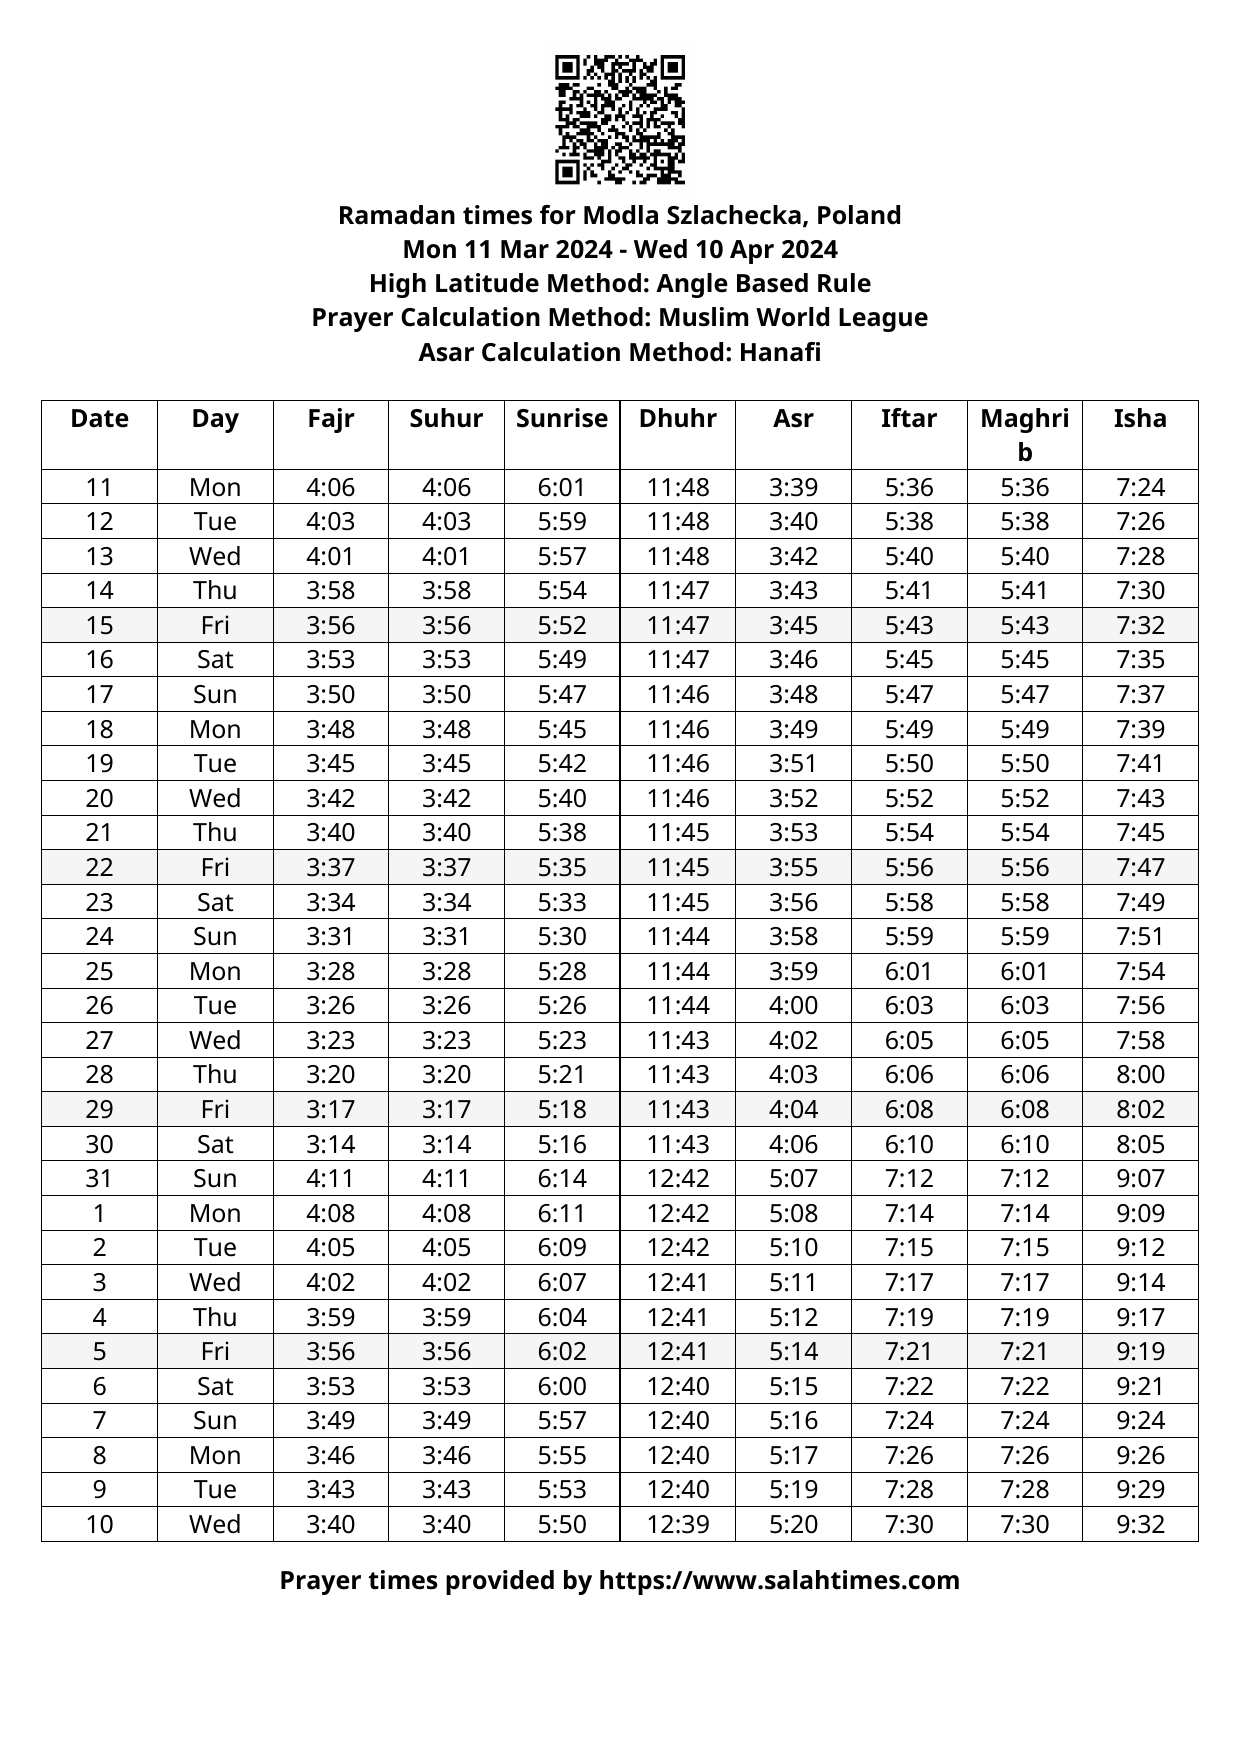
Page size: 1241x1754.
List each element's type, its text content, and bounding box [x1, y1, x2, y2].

table_cell 1 [42, 1196, 157, 1229]
table_cell 5:38 [968, 504, 1082, 538]
table_cell Wed [158, 1023, 273, 1057]
table_cell 5:26 [505, 989, 619, 1022]
table_cell 11:45 [621, 816, 735, 849]
table_cell 4:04 [736, 1092, 851, 1126]
table_header Fajr [274, 401, 388, 469]
table_cell 7:17 [968, 1265, 1082, 1299]
table_cell 5:54 [505, 574, 619, 607]
table_cell 3:26 [389, 989, 504, 1022]
table_cell 9:26 [1083, 1438, 1198, 1472]
table_cell 9:21 [1083, 1369, 1198, 1402]
table_cell 4:00 [736, 989, 851, 1022]
table_cell 3:48 [389, 712, 504, 745]
table_header Dhuhr [621, 401, 735, 469]
table_cell 6:06 [852, 1058, 967, 1091]
table_cell 12:40 [621, 1473, 735, 1506]
table_cell 3:14 [274, 1127, 388, 1160]
table_cell Mon [158, 1438, 273, 1472]
table_header Day [158, 401, 273, 469]
table_cell 11:47 [621, 608, 735, 642]
table_cell 8 [42, 1438, 157, 1472]
table_cell 5:35 [505, 850, 619, 884]
table_cell 3:40 [736, 504, 851, 538]
table_cell 3:42 [736, 539, 851, 572]
table_cell 11:47 [621, 574, 735, 607]
table_cell 5:52 [852, 781, 967, 814]
table_cell 6:14 [505, 1161, 619, 1195]
table_cell 30 [42, 1127, 157, 1160]
table_cell 10 [42, 1507, 157, 1541]
table_cell 7:24 [968, 1404, 1082, 1437]
table_cell 5:40 [852, 539, 967, 572]
table_cell 5:41 [852, 574, 967, 607]
table_cell 5:58 [852, 885, 967, 918]
table_cell 6:10 [968, 1127, 1082, 1160]
table_cell 7:47 [1083, 850, 1198, 884]
text Prayer Calculation Method: Muslim World League [42, 300, 1198, 334]
table_cell 29 [42, 1092, 157, 1126]
table_cell 3 [42, 1265, 157, 1299]
table_cell 6:04 [505, 1300, 619, 1333]
table_cell 7:26 [968, 1438, 1082, 1472]
table_cell 2 [42, 1231, 157, 1264]
table_cell 9:09 [1083, 1196, 1198, 1229]
table_cell 7:26 [1083, 504, 1198, 538]
table_cell 5:40 [968, 539, 1082, 572]
table_cell 5:59 [505, 504, 619, 538]
table_cell 4:08 [274, 1196, 388, 1229]
table_cell 5:59 [968, 919, 1082, 953]
table_cell 12:40 [621, 1404, 735, 1437]
table_cell 3:28 [274, 954, 388, 987]
table_cell 11:43 [621, 1023, 735, 1057]
table_cell 3:58 [274, 574, 388, 607]
table_cell 12 [42, 504, 157, 538]
table_cell 5:10 [736, 1231, 851, 1264]
table_cell 3:40 [274, 1507, 388, 1541]
table_cell Wed [158, 539, 273, 572]
table_cell 5:07 [736, 1161, 851, 1195]
table_cell 5:38 [852, 504, 967, 538]
table_cell 5:45 [505, 712, 619, 745]
table_cell 11:48 [621, 539, 735, 572]
table_cell 5:53 [505, 1473, 619, 1506]
table_cell 17 [42, 677, 157, 711]
table_cell 5:08 [736, 1196, 851, 1229]
table_cell 7:22 [852, 1369, 967, 1402]
table_cell 7:32 [1083, 608, 1198, 642]
table_cell 3:45 [274, 746, 388, 780]
table_cell 7:14 [852, 1196, 967, 1229]
table_cell 3:53 [274, 1369, 388, 1402]
table_header Isha [1083, 401, 1198, 469]
table_cell Fri [158, 850, 273, 884]
table_cell Tue [158, 989, 273, 1022]
table_cell 12:40 [621, 1369, 735, 1402]
table_cell 5:20 [736, 1507, 851, 1541]
table_cell 13 [42, 539, 157, 572]
table_cell 4:08 [389, 1196, 504, 1229]
table_header Iftar [852, 401, 967, 469]
table_cell 5:16 [505, 1127, 619, 1160]
table_cell 7:12 [852, 1161, 967, 1195]
table_cell 4:06 [389, 470, 504, 503]
table_cell 9 [42, 1473, 157, 1506]
table_cell 4:06 [274, 470, 388, 503]
table_cell 4:11 [274, 1161, 388, 1195]
table_cell 7:35 [1083, 643, 1198, 676]
table_cell 5:14 [736, 1334, 851, 1368]
table_cell 11 [42, 470, 157, 503]
table_cell Sat [158, 885, 273, 918]
table_cell 9:14 [1083, 1265, 1198, 1299]
table_cell 4 [42, 1300, 157, 1333]
table_cell 9:19 [1083, 1334, 1198, 1368]
table_header Maghrib [968, 401, 1082, 469]
table_cell 9:29 [1083, 1473, 1198, 1506]
table_cell 6:05 [852, 1023, 967, 1057]
table_cell 25 [42, 954, 157, 987]
table_cell 6:02 [505, 1334, 619, 1368]
table_cell 3:49 [274, 1404, 388, 1437]
table_cell 12:42 [621, 1231, 735, 1264]
table_cell 11:44 [621, 954, 735, 987]
table_cell 4:01 [389, 539, 504, 572]
table_cell 3:43 [736, 574, 851, 607]
table_cell 5:16 [736, 1404, 851, 1437]
table_cell 12:41 [621, 1265, 735, 1299]
table_cell 7:26 [852, 1438, 967, 1472]
table_cell Fri [158, 608, 273, 642]
table_cell Mon [158, 1196, 273, 1229]
table_cell 3:28 [389, 954, 504, 987]
table_cell 8:00 [1083, 1058, 1198, 1091]
table_cell 5:36 [968, 470, 1082, 503]
table_cell 4:05 [274, 1231, 388, 1264]
table_cell 7:17 [852, 1265, 967, 1299]
table_cell 3:37 [274, 850, 388, 884]
table_cell 14 [42, 574, 157, 607]
table_cell 3:34 [389, 885, 504, 918]
table_cell 4:02 [274, 1265, 388, 1299]
table_cell 5:28 [505, 954, 619, 987]
table_cell 5:11 [736, 1265, 851, 1299]
table_cell 7:22 [968, 1369, 1082, 1402]
table_cell 3:53 [274, 643, 388, 676]
table_header Asr [736, 401, 851, 469]
table_cell 3:46 [274, 1438, 388, 1472]
table_cell Sun [158, 677, 273, 711]
table_cell 3:43 [274, 1473, 388, 1506]
table_cell 3:56 [274, 608, 388, 642]
table_cell 9:32 [1083, 1507, 1198, 1541]
table_cell Tue [158, 746, 273, 780]
text Prayer times provided by https://www.salahtimes.com [42, 1563, 1198, 1597]
table_cell 9:24 [1083, 1404, 1198, 1437]
table_cell 5:47 [968, 677, 1082, 711]
table_cell 22 [42, 850, 157, 884]
table_cell 3:50 [274, 677, 388, 711]
text Ramadan times for Modla Szlachecka, Poland [42, 198, 1198, 232]
table_cell 9:12 [1083, 1231, 1198, 1264]
table_cell Thu [158, 1058, 273, 1091]
table_cell 3:34 [274, 885, 388, 918]
table_cell 7:28 [968, 1473, 1082, 1506]
table_cell 5:50 [852, 746, 967, 780]
table_cell 5:56 [852, 850, 967, 884]
table_cell 7:51 [1083, 919, 1198, 953]
table_cell 4:05 [389, 1231, 504, 1264]
table_cell 7:56 [1083, 989, 1198, 1022]
table_cell 6:11 [505, 1196, 619, 1229]
table_cell 7:39 [1083, 712, 1198, 745]
table_cell 31 [42, 1161, 157, 1195]
table_cell 3:48 [274, 712, 388, 745]
table_cell 5:54 [968, 816, 1082, 849]
table_cell 5:52 [505, 608, 619, 642]
table_cell 5:50 [505, 1507, 619, 1541]
table_cell 7:19 [968, 1300, 1082, 1333]
table_cell 11:46 [621, 746, 735, 780]
table_cell 7:49 [1083, 885, 1198, 918]
table_cell 6:05 [968, 1023, 1082, 1057]
table_cell 4:03 [389, 504, 504, 538]
table_cell Sat [158, 1127, 273, 1160]
table_header Suhur [389, 401, 504, 469]
table_cell 3:56 [274, 1334, 388, 1368]
table_cell 3:49 [736, 712, 851, 745]
table_cell 5:43 [852, 608, 967, 642]
table_cell 7:14 [968, 1196, 1082, 1229]
table_cell 7:19 [852, 1300, 967, 1333]
table_cell 6:01 [505, 470, 619, 503]
table_cell 5:45 [968, 643, 1082, 676]
table_cell 5:42 [505, 746, 619, 780]
table_cell 8:02 [1083, 1092, 1198, 1126]
table_cell 3:40 [389, 1507, 504, 1541]
table_cell 3:59 [389, 1300, 504, 1333]
table_cell 12:41 [621, 1334, 735, 1368]
table_cell 3:46 [736, 643, 851, 676]
table_cell 3:42 [389, 781, 504, 814]
text Mon 11 Mar 2024 - Wed 10 Apr 2024 [42, 232, 1198, 266]
table_cell 3:53 [389, 1369, 504, 1402]
text Asar Calculation Method: Hanafi [42, 334, 1198, 368]
table_cell 6:08 [968, 1092, 1082, 1126]
table_cell 3:48 [736, 677, 851, 711]
table_cell 5:56 [968, 850, 1082, 884]
table_cell 3:58 [389, 574, 504, 607]
table_cell 7:45 [1083, 816, 1198, 849]
table_cell Tue [158, 1231, 273, 1264]
table_cell Tue [158, 1473, 273, 1506]
table_cell 7:43 [1083, 781, 1198, 814]
table_cell 7:21 [968, 1334, 1082, 1368]
table_cell 3:37 [389, 850, 504, 884]
table_cell 5:59 [852, 919, 967, 953]
table_cell 7:15 [852, 1231, 967, 1264]
table_cell 21 [42, 816, 157, 849]
table_cell 28 [42, 1058, 157, 1091]
picture [542, 41, 699, 198]
table_cell 3:45 [389, 746, 504, 780]
table_cell 5:50 [968, 746, 1082, 780]
table_cell 3:40 [274, 816, 388, 849]
table_cell 3:53 [389, 643, 504, 676]
table_cell 3:43 [389, 1473, 504, 1506]
table_cell 5:57 [505, 539, 619, 572]
table_cell 20 [42, 781, 157, 814]
table_cell 11:43 [621, 1092, 735, 1126]
table_header Date [42, 401, 157, 469]
table_cell 11:45 [621, 885, 735, 918]
table_cell 6:10 [852, 1127, 967, 1160]
table_cell 7:24 [852, 1404, 967, 1437]
table_cell Sun [158, 1404, 273, 1437]
table_cell 3:55 [736, 850, 851, 884]
table_cell 6:08 [852, 1092, 967, 1126]
table_cell 5:36 [852, 470, 967, 503]
table_cell 6 [42, 1369, 157, 1402]
table_cell 5:49 [852, 712, 967, 745]
table_cell 3:50 [389, 677, 504, 711]
table_cell 5:18 [505, 1092, 619, 1126]
table_cell 7:12 [968, 1161, 1082, 1195]
table_cell Mon [158, 712, 273, 745]
table_cell Thu [158, 816, 273, 849]
table_cell Sat [158, 643, 273, 676]
table_cell 4:11 [389, 1161, 504, 1195]
table_cell 3:49 [389, 1404, 504, 1437]
table_cell 12:41 [621, 1300, 735, 1333]
table_cell Wed [158, 1507, 273, 1541]
table_cell 3:56 [389, 1334, 504, 1368]
table_cell 7:30 [1083, 574, 1198, 607]
table_cell 3:51 [736, 746, 851, 780]
table_cell 3:53 [736, 816, 851, 849]
table_cell 3:56 [389, 608, 504, 642]
table_cell 3:46 [389, 1438, 504, 1472]
table_cell 3:26 [274, 989, 388, 1022]
table_cell 11:47 [621, 643, 735, 676]
table_cell 11:45 [621, 850, 735, 884]
table_cell 6:03 [968, 989, 1082, 1022]
table_cell 5:21 [505, 1058, 619, 1091]
table_cell 3:56 [736, 885, 851, 918]
table_cell 6:06 [968, 1058, 1082, 1091]
table_cell 5:54 [852, 816, 967, 849]
table_cell 6:01 [852, 954, 967, 987]
table_cell 4:03 [274, 504, 388, 538]
table_cell Thu [158, 1300, 273, 1333]
table_cell 6:09 [505, 1231, 619, 1264]
table_cell 5:49 [505, 643, 619, 676]
table_cell 18 [42, 712, 157, 745]
table_cell 5:33 [505, 885, 619, 918]
table_cell 7:41 [1083, 746, 1198, 780]
table_cell 16 [42, 643, 157, 676]
table_cell 6:00 [505, 1369, 619, 1402]
table_cell 5:15 [736, 1369, 851, 1402]
table_cell 7:58 [1083, 1023, 1198, 1057]
table_cell 5:47 [852, 677, 967, 711]
table_cell 3:23 [389, 1023, 504, 1057]
table_cell 6:07 [505, 1265, 619, 1299]
table_cell Sun [158, 1161, 273, 1195]
table_cell Sat [158, 1369, 273, 1402]
table_cell 26 [42, 989, 157, 1022]
table_cell 5:55 [505, 1438, 619, 1472]
table_cell 4:02 [389, 1265, 504, 1299]
table_cell Mon [158, 954, 273, 987]
table_cell 3:59 [736, 954, 851, 987]
table_cell 3:39 [736, 470, 851, 503]
table_cell Mon [158, 470, 273, 503]
table_cell 15 [42, 608, 157, 642]
table_cell 5:49 [968, 712, 1082, 745]
table_cell 6:01 [968, 954, 1082, 987]
table_cell 3:31 [389, 919, 504, 953]
table_cell 3:20 [389, 1058, 504, 1091]
table_cell Tue [158, 504, 273, 538]
table_cell 8:05 [1083, 1127, 1198, 1160]
table_cell 3:52 [736, 781, 851, 814]
table_cell 7:54 [1083, 954, 1198, 987]
table_cell 3:14 [389, 1127, 504, 1160]
table_cell 7:21 [852, 1334, 967, 1368]
table_cell 5:23 [505, 1023, 619, 1057]
table_cell 12:40 [621, 1438, 735, 1472]
table_cell Wed [158, 781, 273, 814]
table_cell 6:03 [852, 989, 967, 1022]
table_cell 5:43 [968, 608, 1082, 642]
table_cell Fri [158, 1092, 273, 1126]
table_cell 5:40 [505, 781, 619, 814]
table_cell 23 [42, 885, 157, 918]
table_cell 3:17 [274, 1092, 388, 1126]
table_cell 9:07 [1083, 1161, 1198, 1195]
table_cell 4:03 [736, 1058, 851, 1091]
table_cell 7:24 [1083, 470, 1198, 503]
table_cell 5:47 [505, 677, 619, 711]
table_cell 4:02 [736, 1023, 851, 1057]
table_cell 3:40 [389, 816, 504, 849]
table_cell 7:15 [968, 1231, 1082, 1264]
table_cell 12:39 [621, 1507, 735, 1541]
table_cell 3:23 [274, 1023, 388, 1057]
table_cell 9:17 [1083, 1300, 1198, 1333]
table_cell 5 [42, 1334, 157, 1368]
table_cell 11:44 [621, 919, 735, 953]
table_cell 11:48 [621, 504, 735, 538]
table_cell Sun [158, 919, 273, 953]
table_cell 3:31 [274, 919, 388, 953]
table_cell 4:01 [274, 539, 388, 572]
table_cell 7:28 [1083, 539, 1198, 572]
table_cell 7 [42, 1404, 157, 1437]
table_cell 7:37 [1083, 677, 1198, 711]
table_cell 19 [42, 746, 157, 780]
table_cell 11:44 [621, 989, 735, 1022]
table_cell 5:41 [968, 574, 1082, 607]
table_header Sunrise [505, 401, 619, 469]
table_cell 3:42 [274, 781, 388, 814]
table_cell 3:58 [736, 919, 851, 953]
table_cell Fri [158, 1334, 273, 1368]
table_cell 5:17 [736, 1438, 851, 1472]
table_cell 12:42 [621, 1161, 735, 1195]
table_cell 3:59 [274, 1300, 388, 1333]
table_cell 3:45 [736, 608, 851, 642]
table_cell 11:43 [621, 1058, 735, 1091]
table_cell 7:30 [852, 1507, 967, 1541]
table_cell 3:17 [389, 1092, 504, 1126]
table_cell 5:12 [736, 1300, 851, 1333]
table_cell 11:46 [621, 712, 735, 745]
table_cell 5:52 [968, 781, 1082, 814]
table_cell 12:42 [621, 1196, 735, 1229]
table_cell 5:38 [505, 816, 619, 849]
table_cell 24 [42, 919, 157, 953]
table_cell Thu [158, 574, 273, 607]
table_cell 11:46 [621, 781, 735, 814]
table_cell 7:30 [968, 1507, 1082, 1541]
table_cell Wed [158, 1265, 273, 1299]
table_cell 3:20 [274, 1058, 388, 1091]
table_cell 5:30 [505, 919, 619, 953]
table_cell 5:57 [505, 1404, 619, 1437]
table_cell 27 [42, 1023, 157, 1057]
table_cell 5:58 [968, 885, 1082, 918]
text High Latitude Method: Angle Based Rule [42, 266, 1198, 300]
table_cell 5:19 [736, 1473, 851, 1506]
table_cell 7:28 [852, 1473, 967, 1506]
table_cell 11:48 [621, 470, 735, 503]
table_cell 4:06 [736, 1127, 851, 1160]
table_cell 11:43 [621, 1127, 735, 1160]
table_cell 5:45 [852, 643, 967, 676]
table_cell 11:46 [621, 677, 735, 711]
